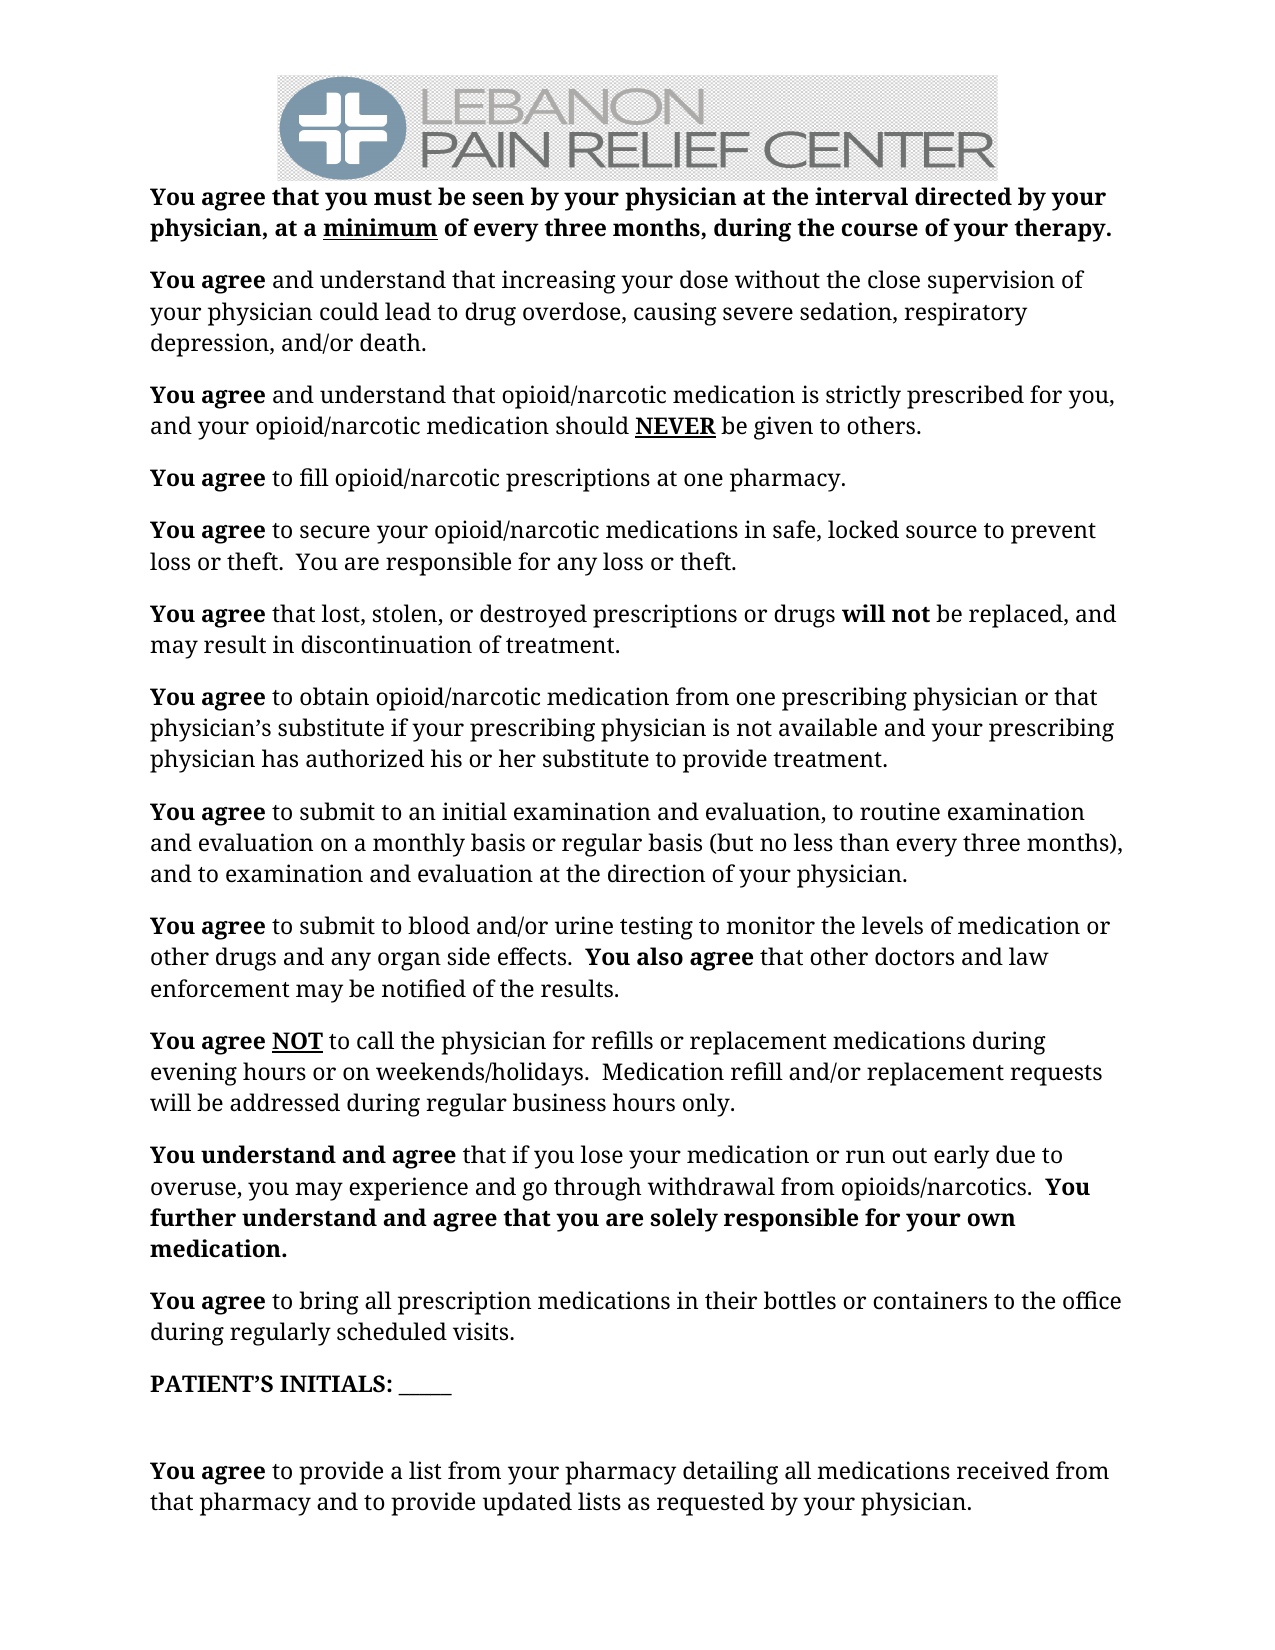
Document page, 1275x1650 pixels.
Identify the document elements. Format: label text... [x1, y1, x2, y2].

text You agree that lost, stolen, or destroyed prescriptions or drugs will not be replaced, and may result in discontinuation of treatment. [150, 598, 1125, 660]
text You agree to bring all prescription medications in their bottles or containers to the office during regularly scheduled visits. [150, 1285, 1125, 1348]
picture [277, 75, 998, 181]
text You agree and understand that increasing your dose without the close supervision of your physician could lead to drug overdose, causing severe sedation, respiratory depression, and/or death. [150, 264, 1125, 358]
text You agree to submit to blood and/or urine testing to monitor the levels of medication or other drugs and any organ side effects. You also agree that other doctors and law enforcement may be notified of the results. [150, 910, 1125, 1004]
text You agree to fill opioid/narcotic prescriptions at one pharmacy. [150, 462, 1125, 493]
text You agree and understand that opioid/narcotic medication is strictly prescribed for you, and your opioid/narcotic medication should NEVER be given to others. [150, 379, 1125, 441]
text You agree to submit to an initial examination and evaluation, to routine examination and evaluation on a monthly basis or regular basis (but no less than every three months), and to examination and evaluation at the direction of your physician. [150, 796, 1125, 889]
text You agree that you must be seen by your physician at the interval directed by your physician, at a minimum of every three months, during the course of your therapy. [150, 181, 1125, 243]
text You understand and agree that if you lose your medication or run out early due to overuse, you may experience and go through withdrawal from opioids/narcotics. You further understand and agree that you are solely responsible for your own medication. [150, 1139, 1125, 1264]
text You agree to secure your opioid/narcotic medications in safe, locked source to prevent loss or theft. You are responsible for any loss or theft. [150, 514, 1125, 577]
text You agree NOT to call the physician for refills or replacement medications during evening hours or on weekends/holidays. Medication refill and/or replacement requests will be addressed during regular business hours only. [150, 1025, 1125, 1118]
text You agree to obtain opioid/narcotic medication from one prescribing physician or that physician’s substitute if your prescribing physician is not available and your prescribing physician has authorized his or her substitute to provide treatment. [150, 681, 1125, 775]
text PATIENT’S INITIALS: _____ [150, 1368, 1125, 1400]
text You agree to provide a list from your pharmacy detailing all medications received from that pharmacy and to provide updated lists as requested by your physician. [150, 1454, 1125, 1517]
